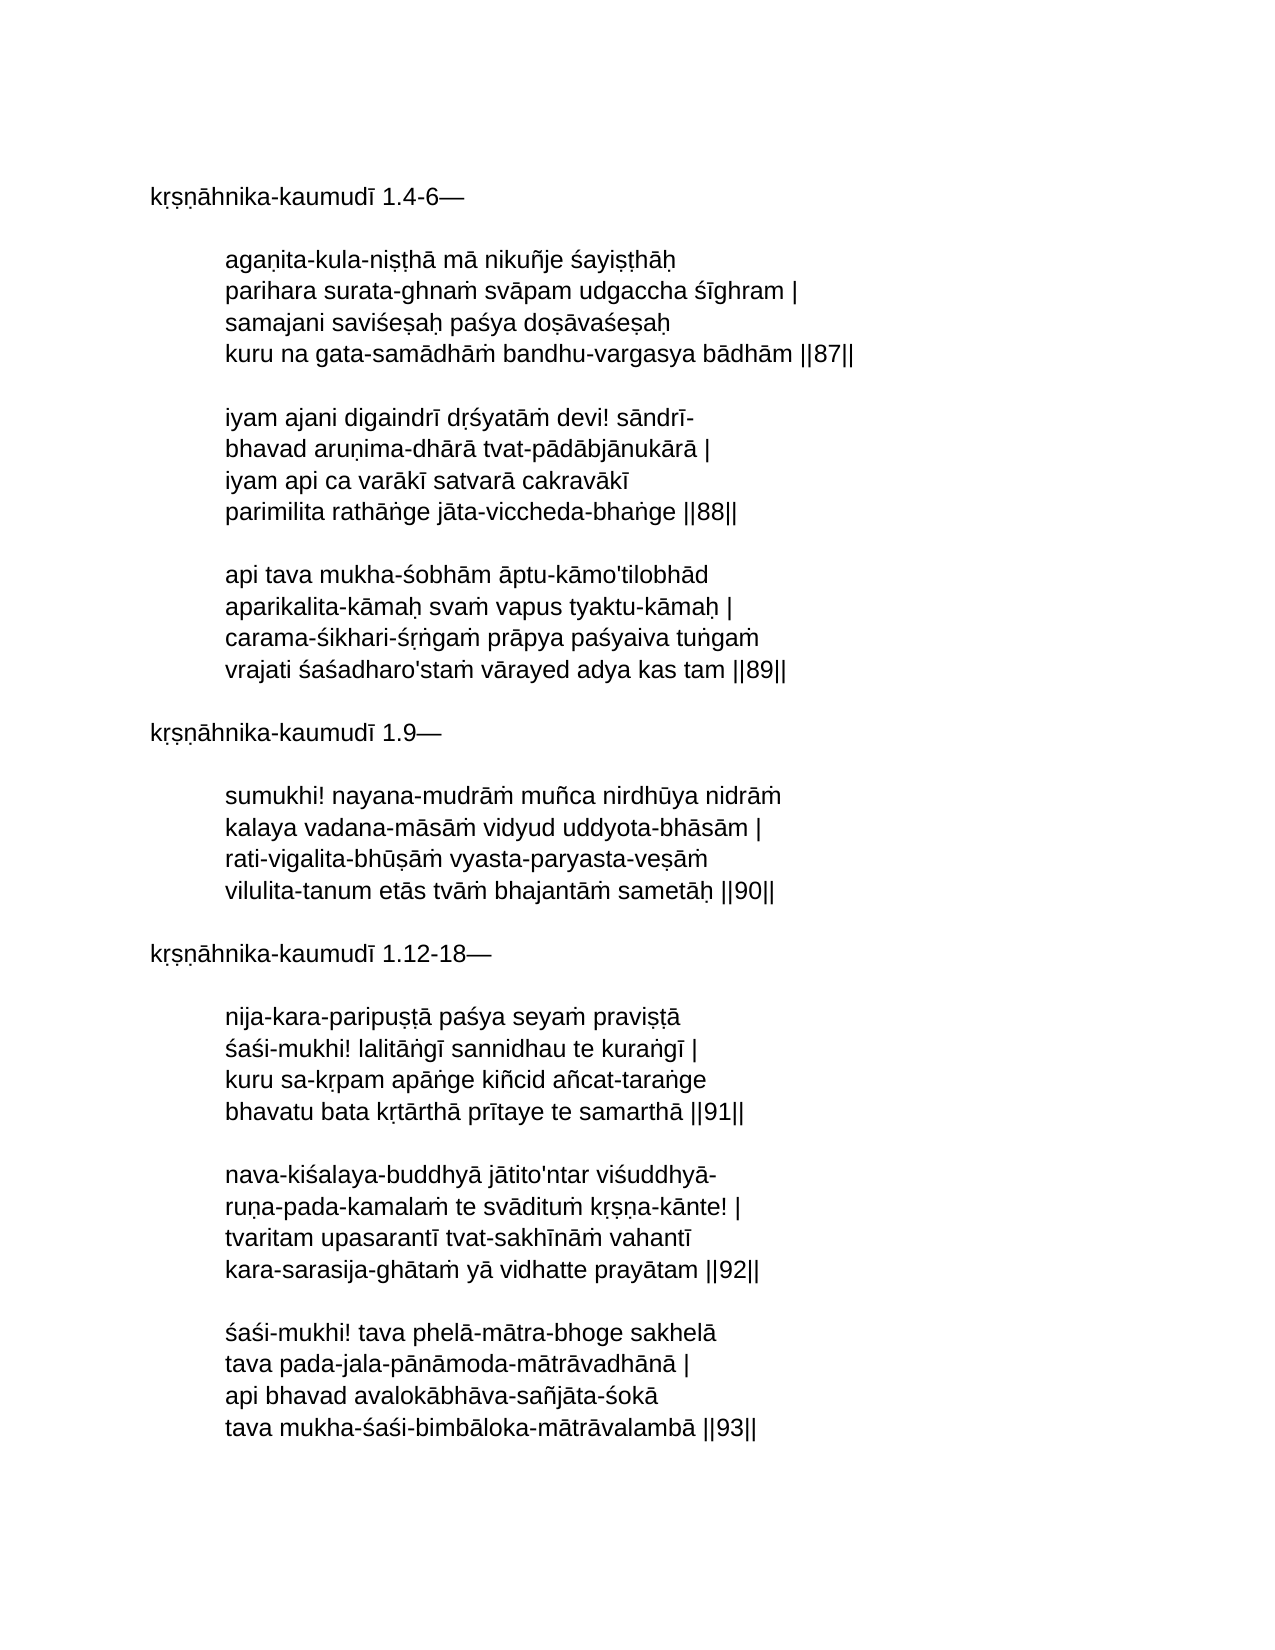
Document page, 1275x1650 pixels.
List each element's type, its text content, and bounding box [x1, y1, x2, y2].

text bhavatu bata kṛtārthā prītaye te samarthā ||91|| [225, 1097, 1050, 1126]
text iyam api ca varākī satvarā cakravākī [225, 466, 1050, 494]
text kuru na gata-samādhāṁ bandhu-vargasya bādhām ||87|| [225, 339, 1050, 368]
text nija-kara-paripuṣṭā paśya seyaṁ praviṣṭā [225, 1002, 1050, 1031]
text api tava mukha-śobhām āptu-kāmo'tilobhād [225, 560, 1050, 589]
text iyam ajani digaindrī dṛśyatāṁ devi! sāndrī- [225, 402, 1050, 431]
text kṛṣṇāhnika-kaumudī 1.9— [150, 718, 1125, 747]
text sumukhi! nayana-mudrāṁ muñca nirdhūya nidrāṁ [225, 781, 1050, 810]
text tvaritam upasarantī tvat-sakhīnāṁ vahantī [225, 1223, 1050, 1252]
text vilulita-tanum etās tvāṁ bhajantāṁ sametāḥ ||90|| [225, 876, 1050, 905]
text carama-śikhari-śṛṅgaṁ prāpya paśyaiva tuṅgaṁ [225, 623, 1050, 652]
text rati-vigalita-bhūṣāṁ vyasta-paryasta-veṣāṁ [225, 844, 1050, 873]
text ruṇa-pada-kamalaṁ te svādituṁ kṛṣṇa-kānte! | [225, 1192, 1050, 1220]
text vrajati śaśadharo'staṁ vārayed adya kas tam ||89|| [225, 655, 1050, 684]
text parihara surata-ghnaṁ svāpam udgaccha śīghram | [225, 276, 1050, 305]
text kara-sarasija-ghātaṁ yā vidhatte prayātam ||92|| [225, 1255, 1050, 1283]
text kuru sa-kṛpam apāṅge kiñcid añcat-taraṅge [225, 1065, 1050, 1094]
text tava pada-jala-pānāmoda-mātrāvadhānā | [225, 1349, 1050, 1378]
text api bhavad avalokābhāva-sañjāta-śokā [225, 1381, 1050, 1410]
text parimilita rathāṅge jāta-viccheda-bhaṅge ||88|| [225, 497, 1050, 526]
text tava mukha-śaśi-bimbāloka-mātrāvalambā ||93|| [225, 1412, 1050, 1441]
text kalaya vadana-māsāṁ vidyud uddyota-bhāsām | [225, 813, 1050, 842]
text samajani saviśeṣaḥ paśya doṣāvaśeṣaḥ [225, 308, 1050, 337]
text agaṇita-kula-niṣṭhā mā nikuñje śayiṣṭhāḥ [225, 245, 1050, 273]
text śaśi-mukhi! tava phelā-mātra-bhoge sakhelā [225, 1318, 1050, 1347]
text nava-kiśalaya-buddhyā jātito'ntar viśuddhyā- [225, 1160, 1050, 1189]
text bhavad aruṇima-dhārā tvat-pādābjānukārā | [225, 434, 1050, 463]
text kṛṣṇāhnika-kaumudī 1.12-18— [150, 939, 1125, 968]
text kṛṣṇāhnika-kaumudī 1.4-6— [150, 182, 1125, 210]
text aparikalita-kāmaḥ svaṁ vapus tyaktu-kāmaḥ | [225, 592, 1050, 621]
text śaśi-mukhi! lalitāṅgī sannidhau te kuraṅgī | [225, 1034, 1050, 1062]
